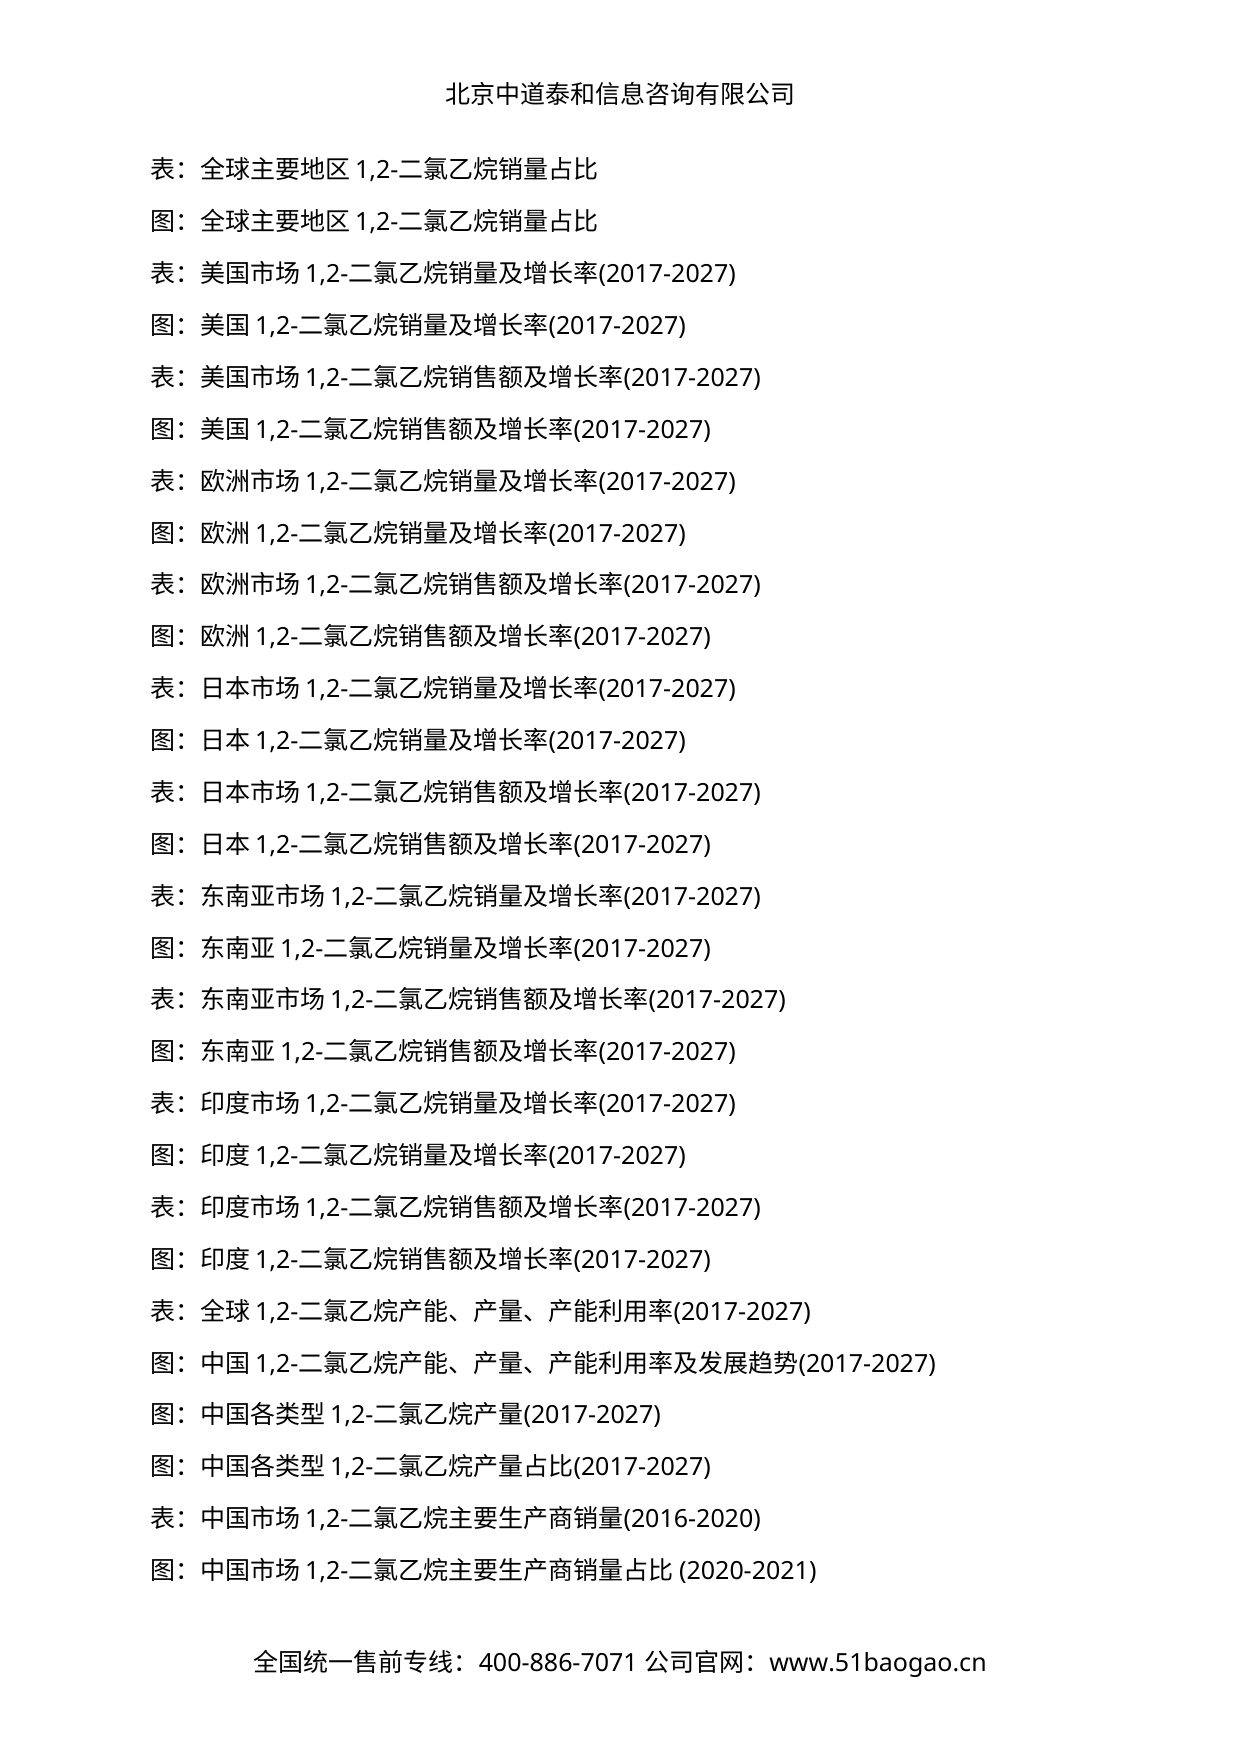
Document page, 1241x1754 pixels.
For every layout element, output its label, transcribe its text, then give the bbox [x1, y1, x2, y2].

text 表：东南亚市场1,2-二氯乙烷销量及增长率(2017-2027) [150, 876, 1090, 912]
text 图：日本1,2-二氯乙烷销量及增长率(2017-2027) [150, 721, 1090, 757]
text 图：欧洲1,2-二氯乙烷销量及增长率(2017-2027) [150, 513, 1090, 549]
text 图：中国各类型1,2-二氯乙烷产量占比(2017-2027) [150, 1447, 1090, 1483]
text 图：全球主要地区1,2-二氯乙烷销量占比 [150, 202, 1090, 238]
text 表：东南亚市场1,2-二氯乙烷销售额及增长率(2017-2027) [150, 980, 1090, 1016]
text 图：日本1,2-二氯乙烷销售额及增长率(2017-2027) [150, 824, 1090, 861]
text 图：中国各类型1,2-二氯乙烷产量(2017-2027) [150, 1395, 1090, 1431]
text 表：中国市场1,2-二氯乙烷主要生产商销量(2016-2020) [150, 1499, 1090, 1535]
text 图：印度1,2-二氯乙烷销量及增长率(2017-2027) [150, 1136, 1090, 1172]
text 图：印度1,2-二氯乙烷销售额及增长率(2017-2027) [150, 1239, 1090, 1276]
text 表：印度市场1,2-二氯乙烷销售额及增长率(2017-2027) [150, 1187, 1090, 1224]
text 图：中国1,2-二氯乙烷产能、产量、产能利用率及发展趋势(2017-2027) [150, 1343, 1090, 1379]
text 表：印度市场1,2-二氯乙烷销量及增长率(2017-2027) [150, 1084, 1090, 1120]
text 表：欧洲市场1,2-二氯乙烷销售额及增长率(2017-2027) [150, 565, 1090, 601]
text 表：日本市场1,2-二氯乙烷销量及增长率(2017-2027) [150, 669, 1090, 705]
text 图：美国1,2-二氯乙烷销量及增长率(2017-2027) [150, 306, 1090, 342]
text 图：中国市场1,2-二氯乙烷主要生产商销量占比 (2020-2021) [150, 1551, 1090, 1587]
text 表：欧洲市场1,2-二氯乙烷销量及增长率(2017-2027) [150, 461, 1090, 497]
text 图：欧洲1,2-二氯乙烷销售额及增长率(2017-2027) [150, 617, 1090, 653]
text 图：东南亚1,2-二氯乙烷销售额及增长率(2017-2027) [150, 1032, 1090, 1068]
text 图：美国1,2-二氯乙烷销售额及增长率(2017-2027) [150, 409, 1090, 446]
text 表：日本市场1,2-二氯乙烷销售额及增长率(2017-2027) [150, 772, 1090, 809]
text 表：全球1,2-二氯乙烷产能、产量、产能利用率(2017-2027) [150, 1291, 1090, 1327]
text 表：全球主要地区1,2-二氯乙烷销量占比 [150, 150, 1090, 186]
text 表：美国市场1,2-二氯乙烷销售额及增长率(2017-2027) [150, 357, 1090, 394]
text 图：东南亚1,2-二氯乙烷销量及增长率(2017-2027) [150, 928, 1090, 964]
text 表：美国市场1,2-二氯乙烷销量及增长率(2017-2027) [150, 254, 1090, 290]
